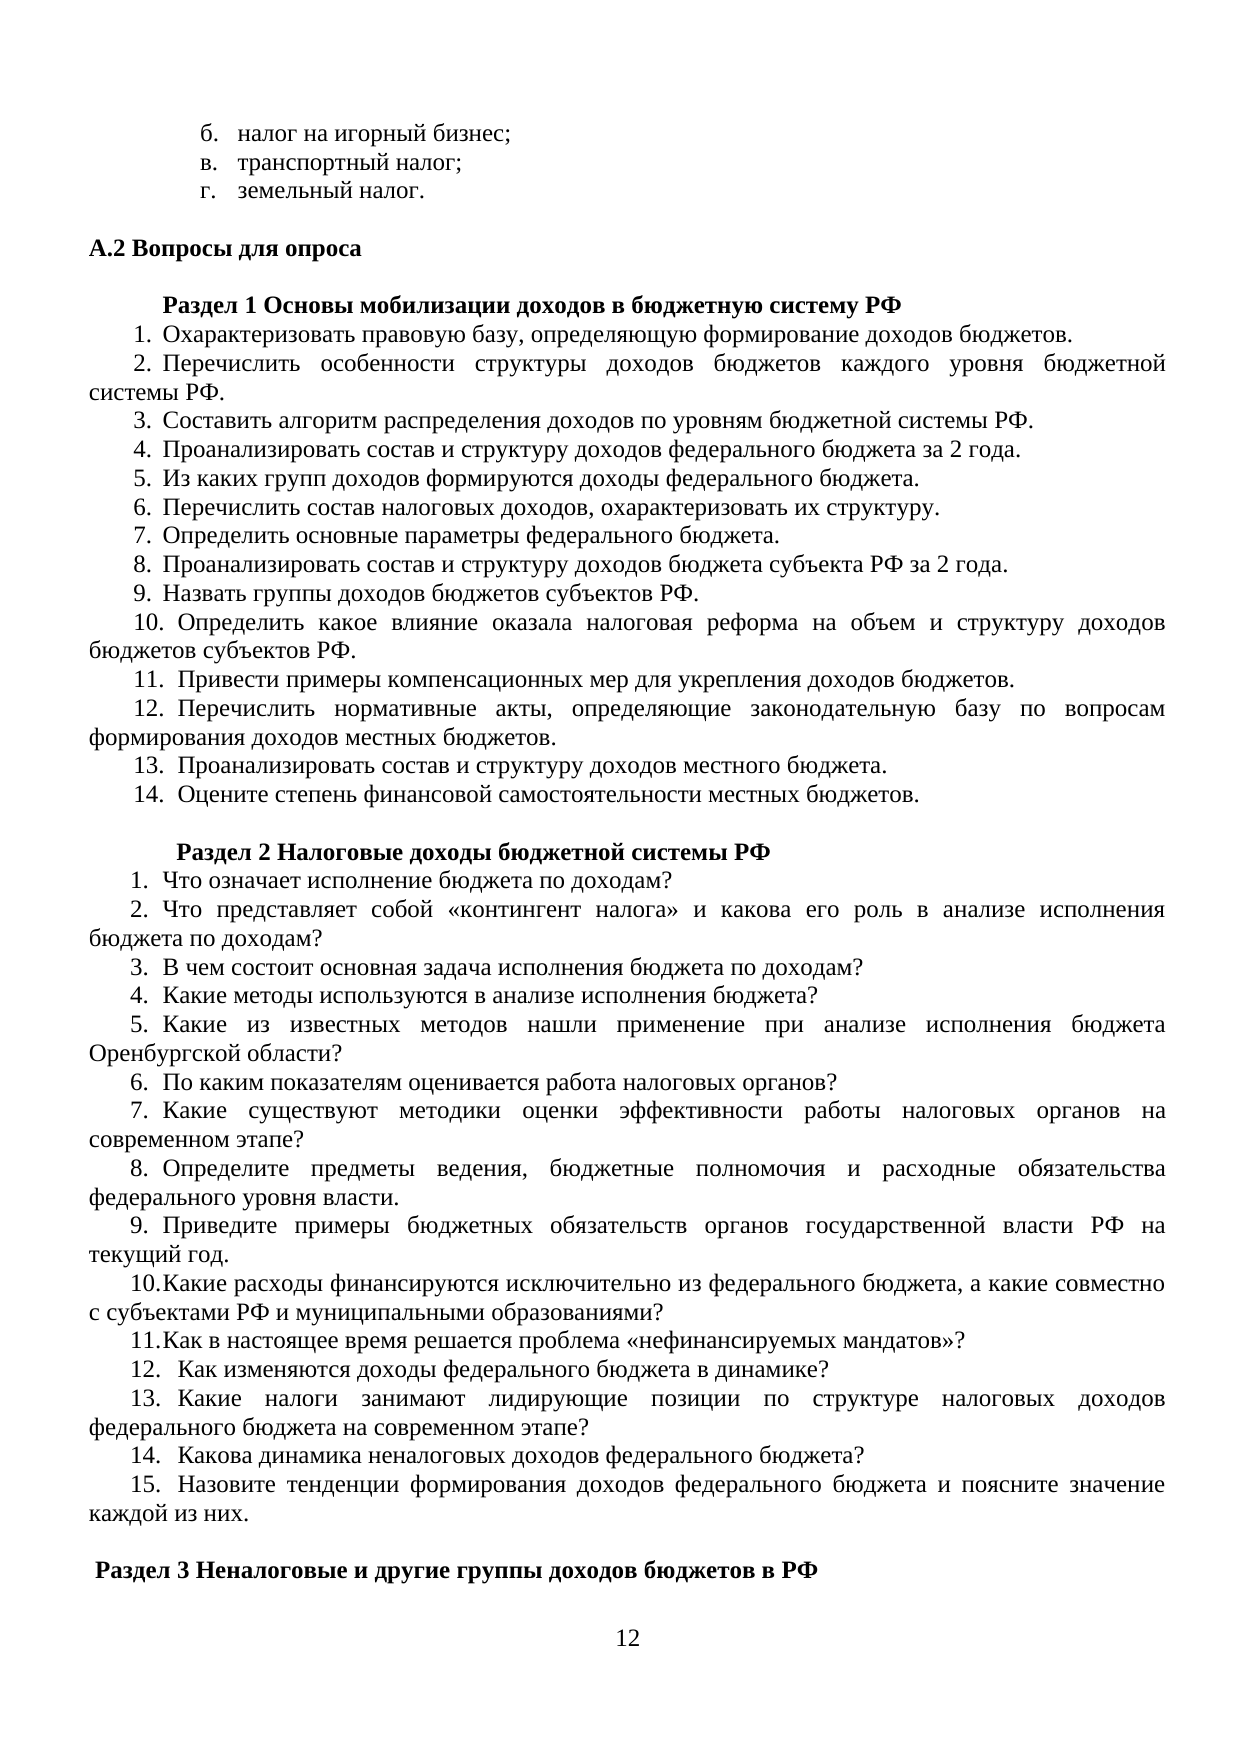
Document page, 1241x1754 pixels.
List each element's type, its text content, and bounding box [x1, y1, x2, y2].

list Перечислить состав налоговых доходов, охарактеризовать их структуру. [89, 492, 1167, 521]
list Назовите тенденции формирования доходов федерального бюджета и поясните значение каждой из них. [89, 1469, 1167, 1527]
list налог на игорный бизнес; [200, 118, 1167, 147]
list Что представляет собой «контингент налога» и какова его роль в анализе исполнения бюджета по доходам? [89, 894, 1167, 952]
list Как в настоящее время решается проблема «нефинансируемых мандатов»? [89, 1326, 1167, 1354]
list Как изменяются доходы федерального бюджета в динамике? [89, 1354, 1167, 1383]
list Проанализировать состав и структуру доходов бюджета субъекта РФ за 2 года. [89, 549, 1167, 578]
list Составить алгоритм распределения доходов по уровням бюджетной системы РФ. [89, 406, 1167, 434]
list Какие методы используются в анализе исполнения бюджета? [89, 981, 1167, 1009]
list земельный налог. [200, 176, 1167, 204]
list Какие расходы финансируются исключительно из федерального бюджета, а какие совместно с субъектами РФ и муниципальными образованиями? [89, 1268, 1167, 1326]
text Раздел 2 Налоговые доходы бюджетной системы РФ [89, 837, 1167, 866]
list Определите предметы ведения, бюджетные полномочия и расходные обязательства федерального уровня власти. [89, 1153, 1167, 1211]
list Какие налоги занимают лидирующие позиции по структуре налоговых доходов федерального бюджета на современном этапе? [89, 1383, 1167, 1441]
list В чем состоит основная задача исполнения бюджета по доходам? [89, 952, 1167, 981]
list Назвать группы доходов бюджетов субъектов РФ. [89, 578, 1167, 607]
list Перечислить особенности структуры доходов бюджетов каждого уровня бюджетной системы РФ. [89, 348, 1167, 406]
text Раздел 3 Неналоговые и другие группы доходов бюджетов в РФ [89, 1556, 1167, 1584]
list Определить какое влияние оказала налоговая реформа на объем и структуру доходов бюджетов субъектов РФ. [89, 607, 1167, 664]
list Проанализировать состав и структуру доходов местного бюджета. [89, 751, 1167, 779]
list Перечислить нормативные акты, определяющие законодательную базу по вопросам формирования доходов местных бюджетов. [89, 693, 1167, 751]
list Что означает исполнение бюджета по доходам? [89, 866, 1167, 894]
list Какие существуют методики оценки эффективности работы налоговых органов на современном этапе? [89, 1096, 1167, 1153]
list Оцените степень финансовой самостоятельности местных бюджетов. [89, 779, 1167, 808]
list Какова динамика неналоговых доходов федерального бюджета? [89, 1441, 1167, 1469]
list Охарактеризовать правовую базу, определяющую формирование доходов бюджетов. [89, 319, 1167, 348]
list Приведите примеры бюджетных обязательств органов государственной власти РФ на текущий год. [89, 1211, 1167, 1268]
list Из каких групп доходов формируются доходы федерального бюджета. [89, 463, 1167, 492]
list По каким показателям оценивается работа налоговых органов? [89, 1067, 1167, 1096]
text А.2 Вопросы для опроса [89, 233, 1167, 262]
list транспортный налог; [200, 147, 1167, 176]
list Привести примеры компенсационных мер для укрепления доходов бюджетов. [89, 664, 1167, 693]
list Какие из известных методов нашли применение при анализе исполнения бюджета Оренбургской области? [89, 1009, 1167, 1067]
text Раздел 1 Основы мобилизации доходов в бюджетную систему РФ [89, 291, 1167, 319]
list Проанализировать состав и структуру доходов федерального бюджета за 2 года. [89, 434, 1167, 463]
list Определить основные параметры федерального бюджета. [89, 521, 1167, 549]
